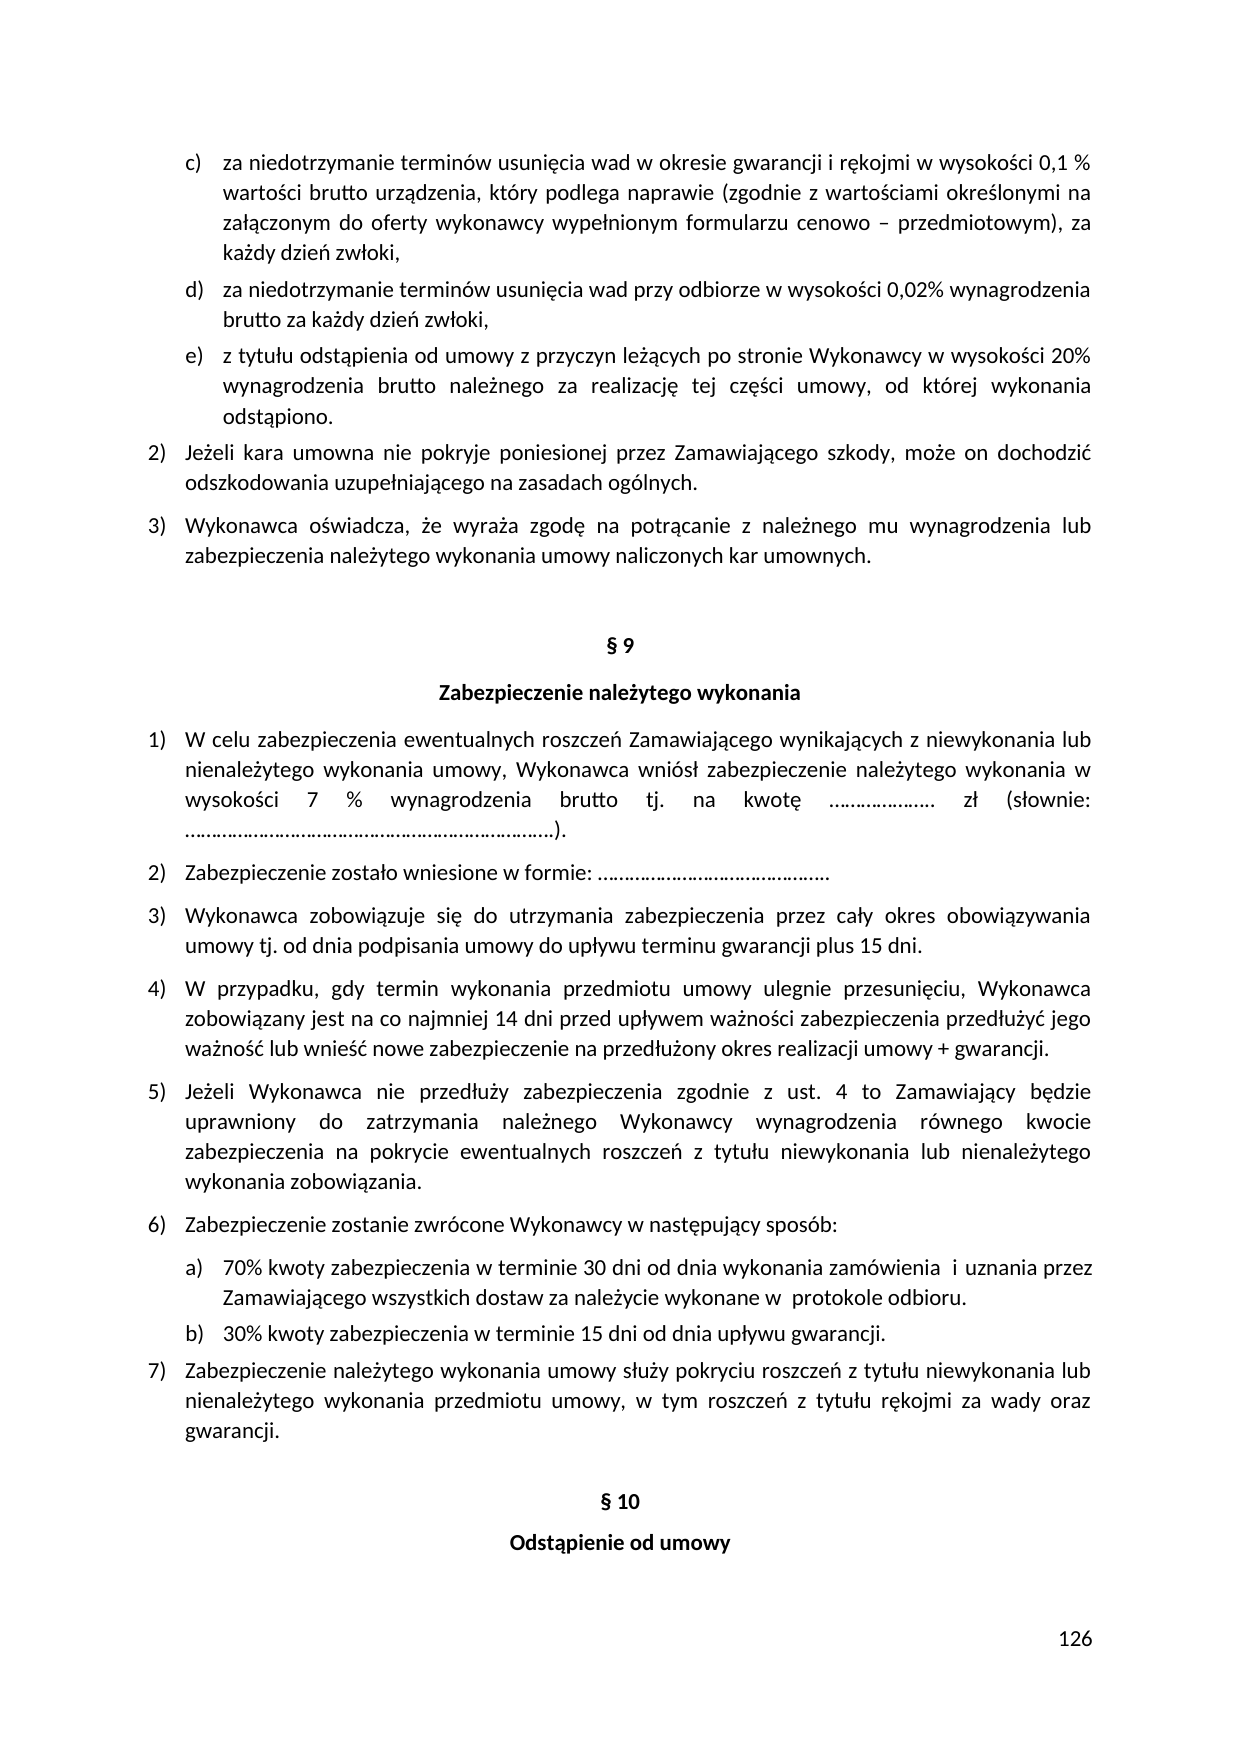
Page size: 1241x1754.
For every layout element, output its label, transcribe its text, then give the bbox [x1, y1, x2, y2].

list 2) Zabezpieczenie zostało wniesione w formie: …………………………………….. [148, 858, 1093, 886]
list 70% kwoty zabezpieczenia w terminie 30 dni od dnia wykonania zamówienia i uznania przez Zamawiającego wszystkich dostaw za należycie wykonane w protokole odbioru. [185, 1253, 1093, 1311]
text Zabezpieczenie należytego wykonania [148, 678, 1093, 706]
text 4) W przypadku, gdy termin wykonania przedmiotu umowy ulegnie przesunięciu, Wykonawca zobowiązany jest na co najmniej 14 dni przed upływem ważności zabezpieczenia przedłużyć jego ważność lub wnieść nowe zabezpieczenie na przedłużony okres realizacji umowy + gwarancji. [148, 974, 1093, 1062]
text 6) Zabezpieczenie zostanie zwrócone Wykonawcy w następujący sposób: [148, 1210, 1093, 1238]
list z tytułu odstąpienia od umowy z przyczyn leżących po stronie Wykonawcy w wysokości 20% wynagrodzenia brutto należnego za realizację tej części umowy, od której wykonania odstąpiono. [185, 341, 1093, 430]
text 1) W celu zabezpieczenia ewentualnych roszczeń Zamawiającego wynikających z niewykonania lub nienależytego wykonania umowy, Wykonawca wniósł zabezpieczenie należytego wykonania w wysokości 7 % wynagrodzenia brutto tj. na kwotę ……………….. zł (słownie: …………………………………………………………….). [148, 725, 1093, 843]
text 3) Wykonawca zobowiązuje się do utrzymania zabezpieczenia przez cały okres obowiązywania umowy tj. od dnia podpisania umowy do upływu terminu gwarancji plus 15 dni. [148, 901, 1093, 959]
text 7) Zabezpieczenie należytego wykonania umowy służy pokryciu roszczeń z tytułu niewykonania lub nienależytego wykonania przedmiotu umowy, w tym roszczeń z tytułu rękojmi za wady oraz gwarancji. [148, 1356, 1093, 1444]
list za niedotrzymanie terminów usunięcia wad w okresie gwarancji i rękojmi w wysokości 0,1 % wartości brutto urządzenia, który podlega naprawie (zgodnie z wartościami określonymi na załączonym do oferty wykonawcy wypełnionym formularzu cenowo – przedmiotowym), za każdy dzień zwłoki, [185, 148, 1093, 266]
text § 10 [148, 1487, 1093, 1515]
text Odstąpienie od umowy [148, 1528, 1093, 1556]
list za niedotrzymanie terminów usunięcia wad przy odbiorze w wysokości 0,02% wynagrodzenia brutto za każdy dzień zwłoki, [185, 275, 1093, 333]
text 5) Jeżeli Wykonawca nie przedłuży zabezpieczenia zgodnie z ust. 4 to Zamawiający będzie uprawniony do zatrzymania należnego Wykonawcy wynagrodzenia równego kwocie zabezpieczenia na pokrycie ewentualnych roszczeń z tytułu niewykonania lub nienależytego wykonania zobowiązania. [148, 1077, 1093, 1195]
text 2) Jeżeli kara umowna nie pokryje poniesionej przez Zamawiającego szkody, może on dochodzić odszkodowania uzupełniającego na zasadach ogólnych. [148, 438, 1093, 496]
text 3) Wykonawca oświadcza, że wyraża zgodę na potrącanie z należnego mu wynagrodzenia lub zabezpieczenia należytego wykonania umowy naliczonych kar umownych. [148, 511, 1093, 569]
list 30% kwoty zabezpieczenia w terminie 15 dni od dnia upływu gwarancji. [185, 1319, 1093, 1347]
text § 9 [148, 631, 1093, 659]
